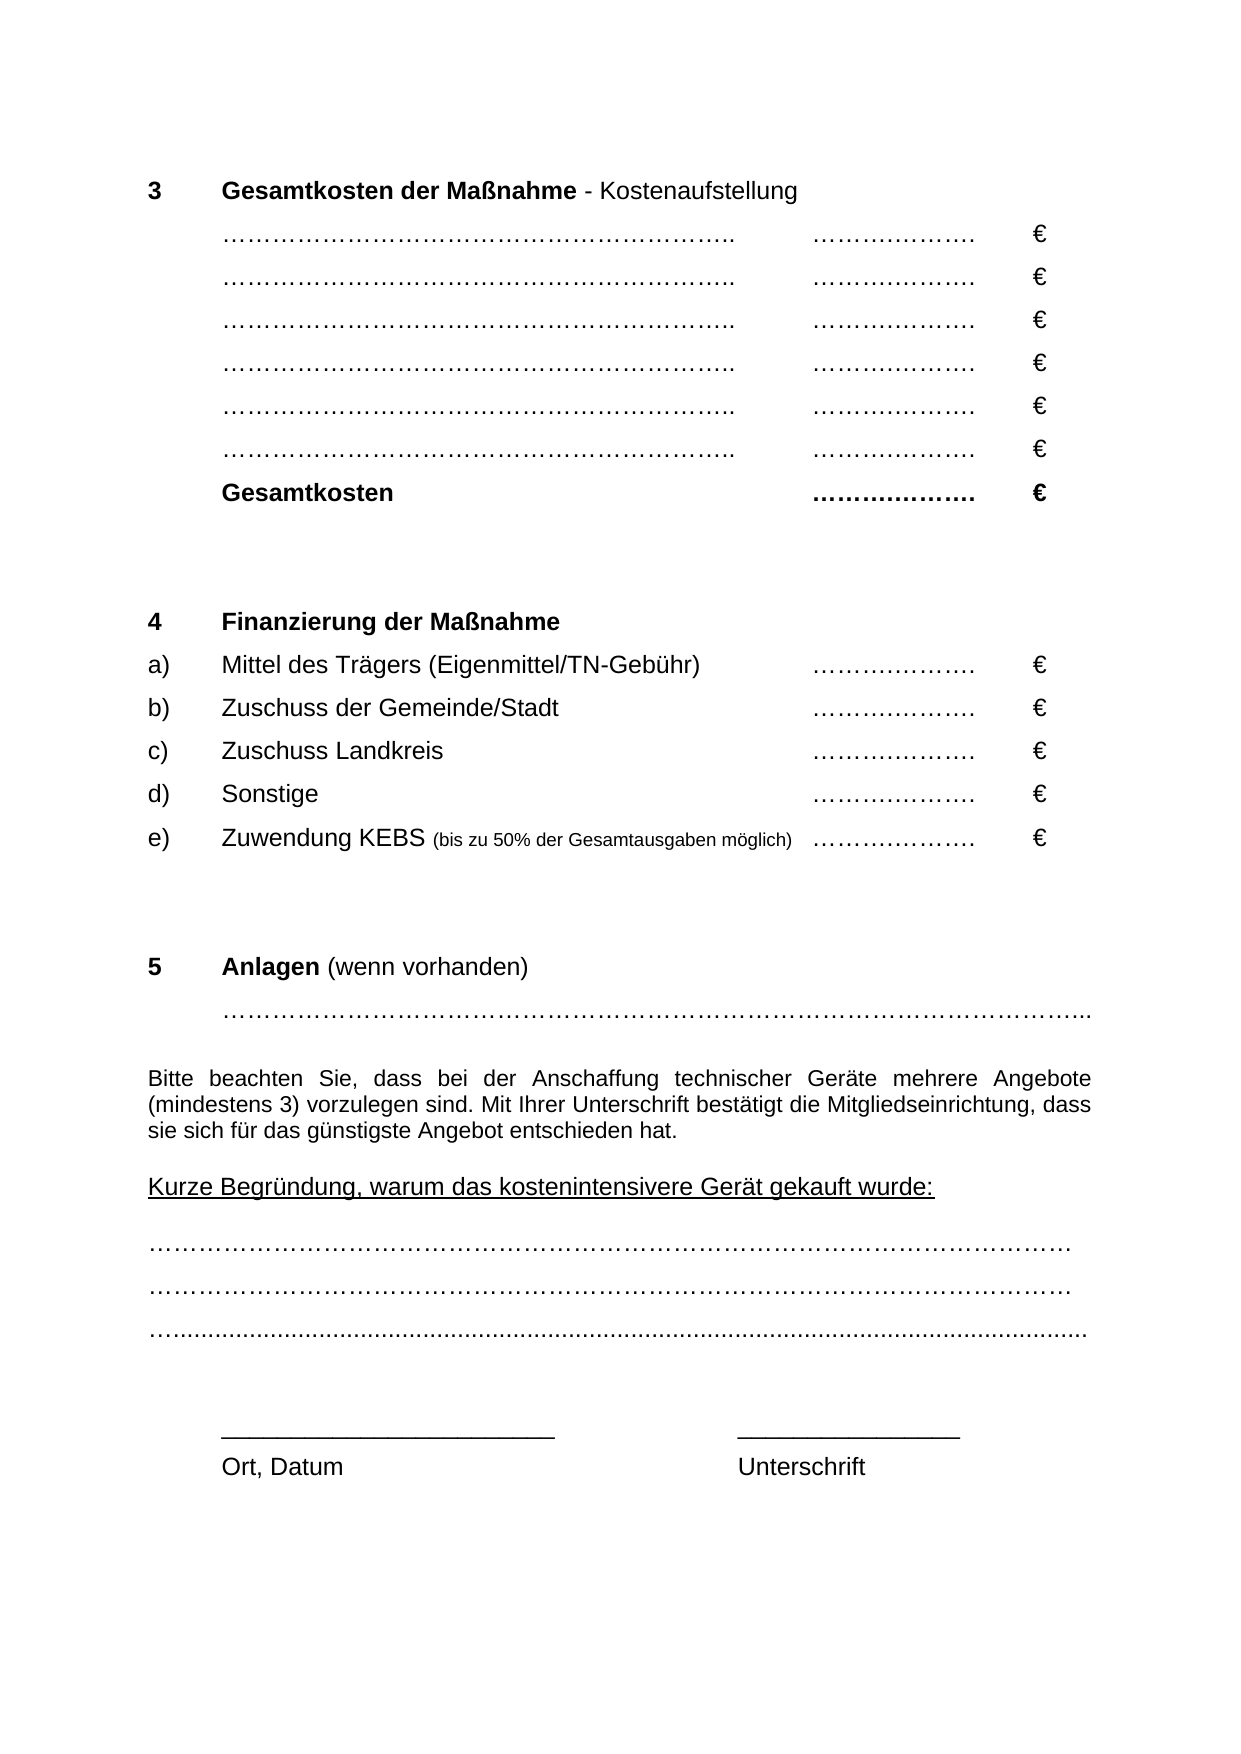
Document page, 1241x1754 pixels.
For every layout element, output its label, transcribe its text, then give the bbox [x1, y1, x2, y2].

text Kurze Begründung, warum das kostenintensivere Gerät gekauft wurde: [148, 1172, 1092, 1201]
text ________________________ ________________ [148, 1411, 1092, 1440]
text …………………………………………………….. ……….………. € [148, 305, 1092, 334]
text 3 Gesamtkosten der Maßnahme - Kostenaufstellung [148, 176, 1092, 204]
text …………………………………………………….. ……….………. € [148, 391, 1092, 420]
text Gesamtkosten ……….………. € [148, 477, 1092, 506]
text d) Sonstige ……….………. € [148, 779, 1092, 808]
text …………………………………………………….. ……….………. € [148, 262, 1092, 291]
text 4 Finanzierung der Maßnahme [148, 607, 1092, 636]
text c) Zuschuss Landkreis ……….………. € [148, 736, 1092, 765]
text 5 Anlagen (wenn vorhanden) [148, 952, 1092, 981]
text b) Zuschuss der Gemeinde/Stadt ……….………. € [148, 693, 1092, 722]
text a) Mittel des Trägers (Eigenmittel/TN-Gebühr) ……….………. € [148, 650, 1092, 679]
text Ort, Datum Unterschrift [148, 1452, 1092, 1481]
text ……………………………………………………………………………………………………………………………………………………………………………………………………….................................................................................................................................... [148, 1228, 1092, 1343]
text Bitte beachten Sie, dass bei der Anschaffung technischer Geräte mehrere Angebote (mindestens 3) vorzulegen sind. Mit Ihrer Unterschrift bestätigt die Mitgliedseinrichtung, dass sie sich für das günstigste Angebot entschieden hat. [148, 1064, 1092, 1143]
text …………………………………………………….. ……….………. € [148, 219, 1092, 247]
text …………………………………………………………………………………………... [148, 995, 1092, 1024]
text e) Zuwendung KEBS (bis zu 50% der Gesamtausgaben möglich) ……….………. € [148, 822, 1092, 851]
text …………………………………………………….. ……….………. € [148, 434, 1092, 463]
text …………………………………………………….. ……….………. € [148, 348, 1092, 377]
